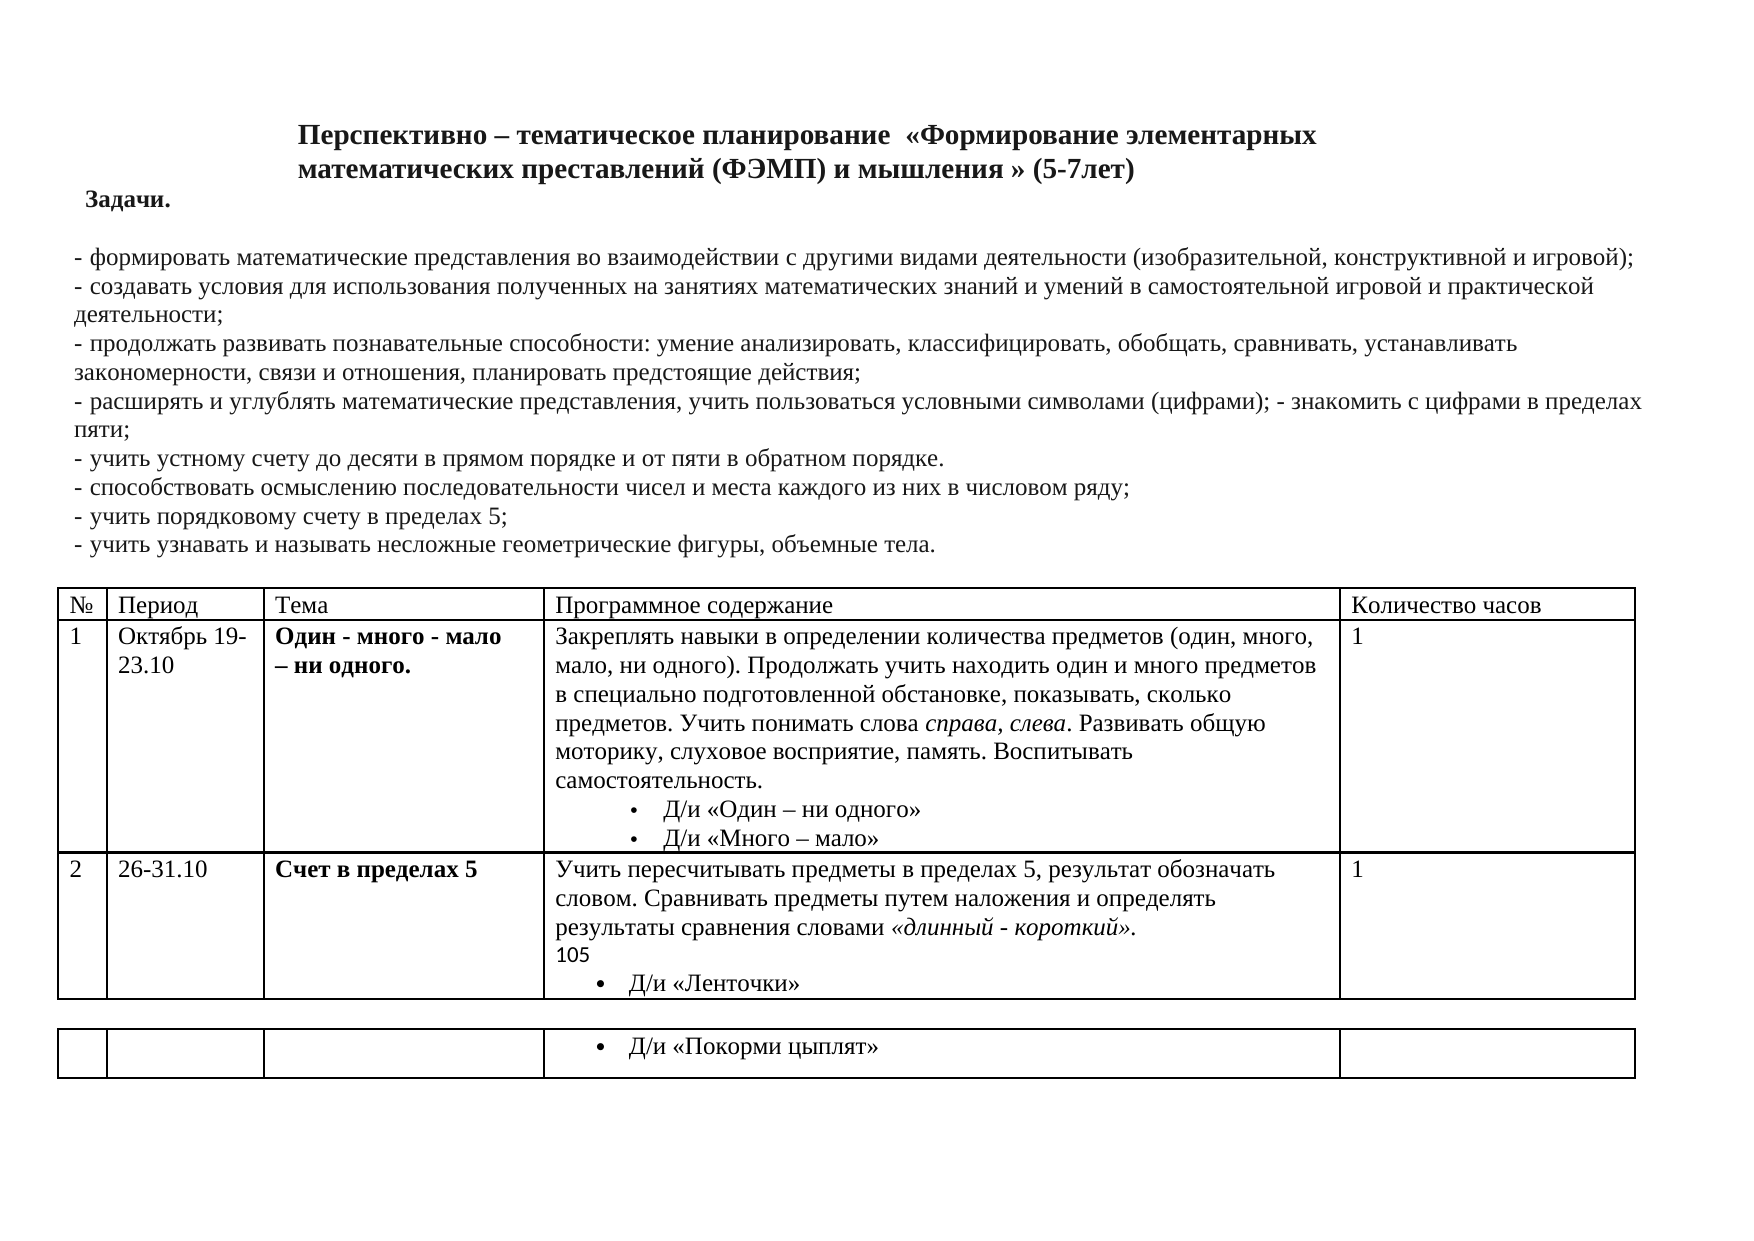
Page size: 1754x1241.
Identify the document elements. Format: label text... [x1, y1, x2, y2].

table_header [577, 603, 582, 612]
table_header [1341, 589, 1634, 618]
text - способствовать осмыслению последовательности чисел и места каждого из них в числовом ряду; [74, 472, 1689, 501]
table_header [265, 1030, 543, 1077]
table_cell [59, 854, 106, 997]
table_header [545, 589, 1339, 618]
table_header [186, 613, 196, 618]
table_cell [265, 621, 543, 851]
text - учить порядковому счету в пределах 5; [74, 501, 1689, 529]
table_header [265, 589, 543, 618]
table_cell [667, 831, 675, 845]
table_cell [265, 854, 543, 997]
text Задачи. [79, 184, 1724, 213]
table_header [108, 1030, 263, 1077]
text - формировать математические представления во взаимодействии с другими видами деятельности (изобразительной, конструктивной и игровой); [74, 242, 1689, 271]
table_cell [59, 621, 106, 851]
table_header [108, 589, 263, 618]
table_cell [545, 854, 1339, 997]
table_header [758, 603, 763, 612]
text - создавать условия для использования полученных на занятиях математических знаний и умений в самостоятельной игровой и практической деятельности; [74, 271, 1689, 328]
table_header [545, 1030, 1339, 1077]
text Перспективно – тематическое планирование «Формирование элементарных математических преставлений (ФЭМП) и мышления » (5-7лет) [298, 117, 1501, 184]
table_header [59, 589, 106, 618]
text - учить узнавать и называть несложные геометрические фигуры, объемные тела. [74, 529, 1689, 558]
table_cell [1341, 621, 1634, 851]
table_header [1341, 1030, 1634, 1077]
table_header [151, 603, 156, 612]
text - продолжать развивать познавательные способности: умение анализировать, классифицировать, обобщать, сравнивать, устанавливать закономерности, связи и отношения, планировать предстоящие действия; [74, 328, 1689, 386]
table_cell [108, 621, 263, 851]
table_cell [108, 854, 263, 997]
text - учить устному счету до десяти в прямом порядке и от пяти в обратном порядке. [74, 443, 1689, 472]
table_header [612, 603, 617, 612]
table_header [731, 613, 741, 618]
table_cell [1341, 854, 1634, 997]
text - расширять и углублять математические представления, учить пользоваться условными символами (цифрами); - знакомить с цифрами в пределах пяти; [74, 386, 1689, 443]
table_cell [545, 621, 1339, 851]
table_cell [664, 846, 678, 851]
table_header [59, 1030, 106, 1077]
